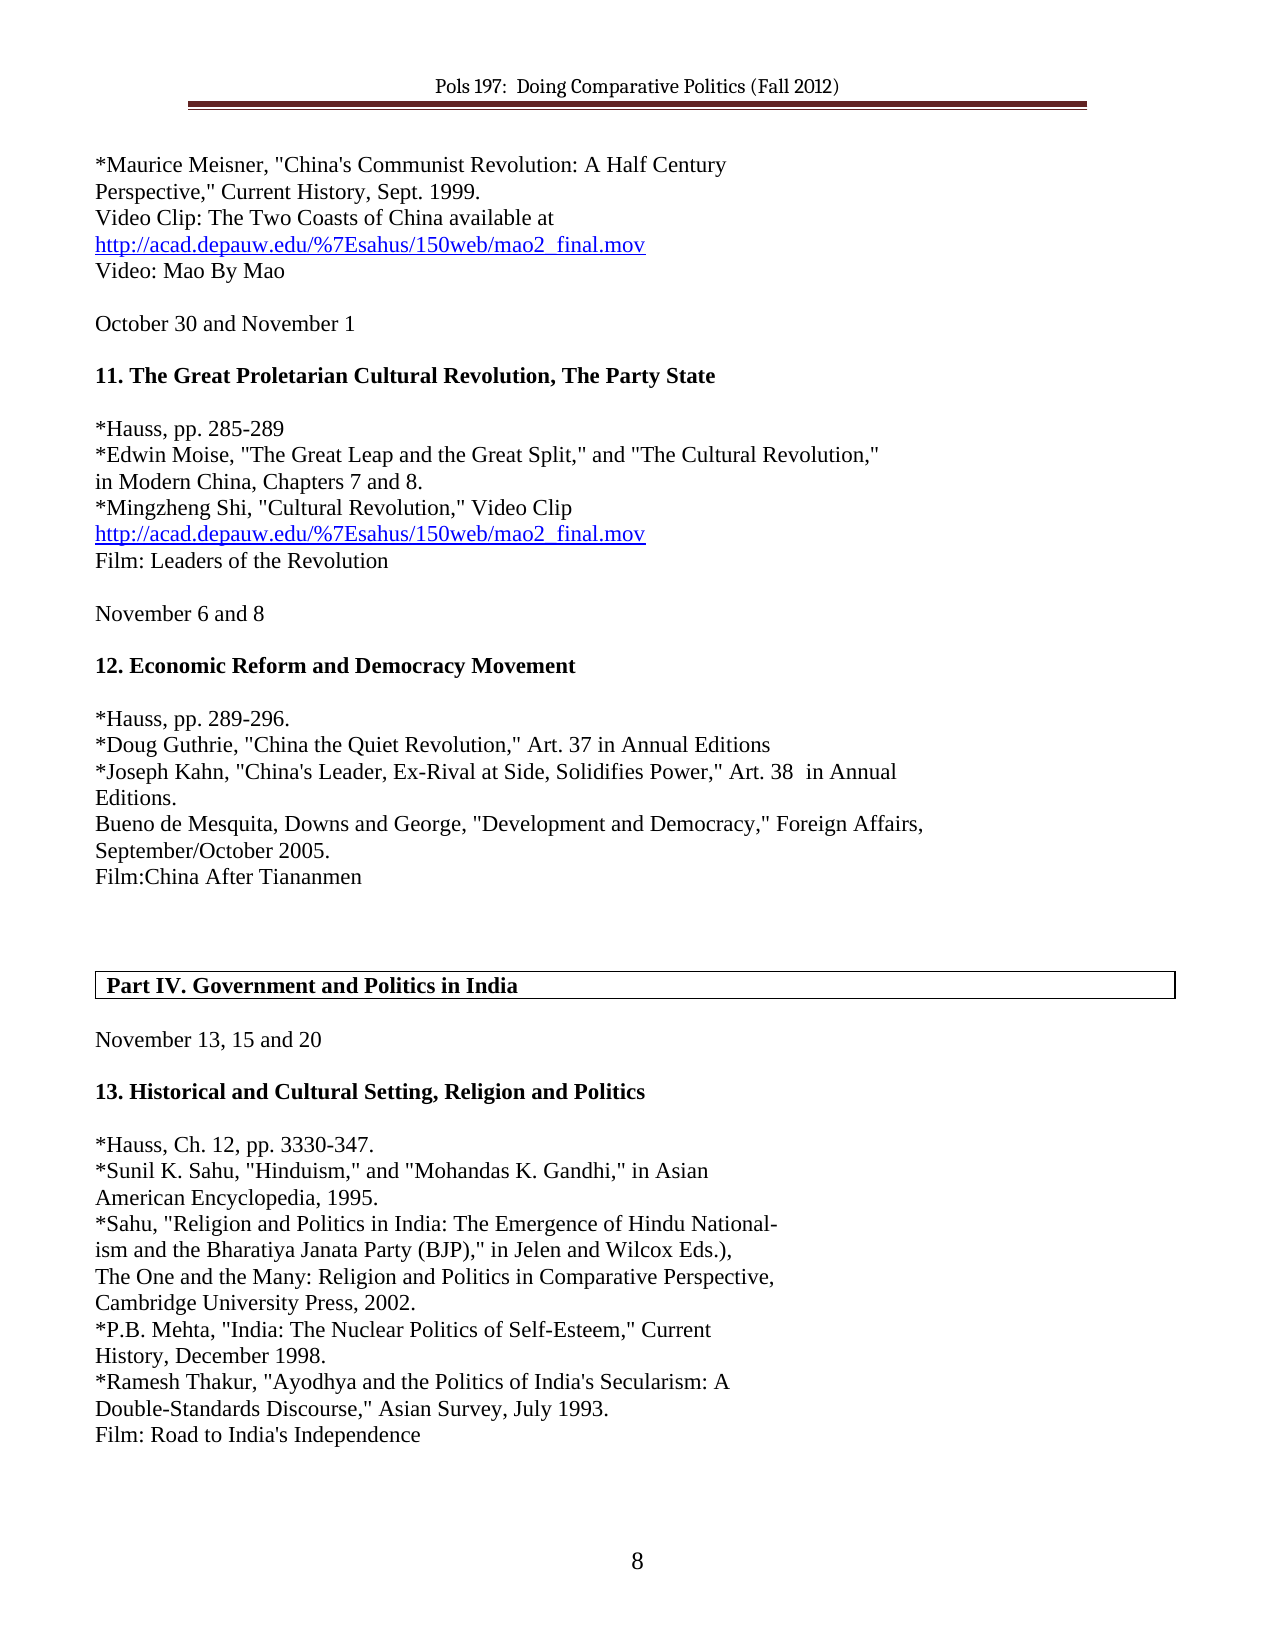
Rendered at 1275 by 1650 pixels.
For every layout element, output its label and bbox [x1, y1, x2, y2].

table_cell [93, 150, 1187, 1475]
